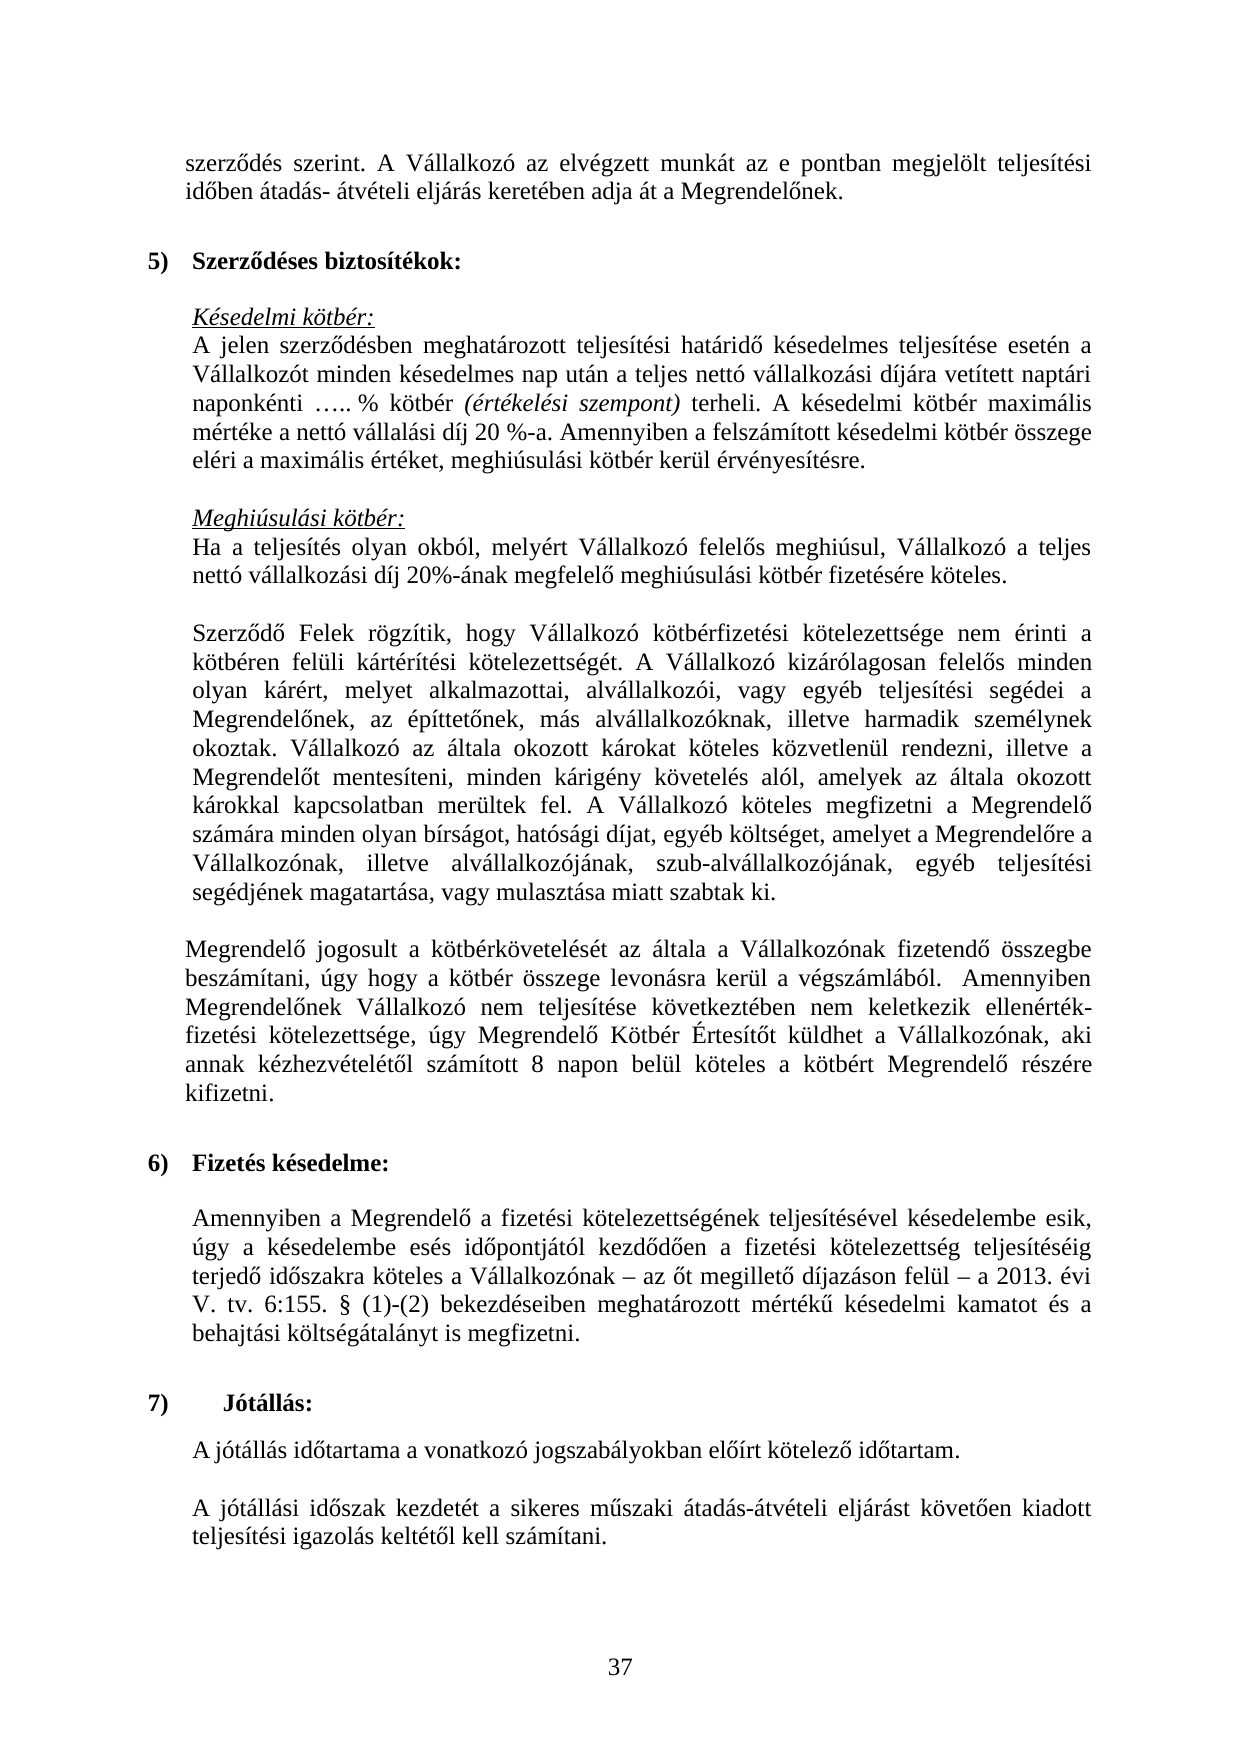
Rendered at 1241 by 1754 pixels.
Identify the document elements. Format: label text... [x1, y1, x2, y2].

text Meghiúsulási kötbér: [192, 503, 1093, 532]
text Késedelmi kötbér: [192, 302, 1093, 330]
list Fizetés késedelme: [148, 1148, 1093, 1177]
text Amennyiben a Megrendelő a fizetési kötelezettségének teljesítésével késedelembe esik, úgy a késedelembe esés időpontjától kezdődően a fizetési kötelezettség teljesítéséig terjedő időszakra köteles a Vállalkozónak – az őt megillető díjazáson felül – a 2013. évi V. tv. 6:155. § (1)-(2) bekezdéseiben meghatározott mértékű késedelmi kamatot és a behajtási költségátalányt is megfizetni. [192, 1203, 1093, 1347]
text Megrendelő jogosult a kötbérkövetelését az általa a Vállalkozónak fizetendő összegbe beszámítani, úgy hogy a kötbér összege levonásra kerül a végszámlából. Amennyiben Megrendelőnek Vállalkozó nem teljesítése következtében nem keletkezik ellenérték-fizetési kötelezettsége, úgy Megrendelő Kötbér Értesítőt küldhet a Vállalkozónak, aki annak kézhezvételétől számított 8 napon belül köteles a kötbért Megrendelő részére kifizetni. [185, 934, 1093, 1107]
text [185, 148, 1093, 205]
text A jelen szerződésben meghatározott teljesítési határidő késedelmes teljesítése esetén a Vállalkozót minden késedelmes nap után a teljes nettó vállalkozási díjára vetített naptári naponkénti ….. % kötbér (értékelési szempont) terheli. A késedelmi kötbér maximális mértéke a nettó vállalási díj 20 %-a. Amennyiben a felszámított késedelmi kötbér összege eléri a maximális értéket, meghiúsulási kötbér kerül érvényesítésre. [192, 330, 1093, 474]
list Jótállás: [148, 1388, 1093, 1417]
list A jótállás időtartama a vonatkozó jogszabályokban előírt kötelező időtartam. [192, 1435, 1093, 1464]
text Ha a teljesítés olyan okból, melyért Vállalkozó felelős meghiúsul, Vállalkozó a teljes nettó vállalkozási díj 20%-ának megfelelő meghiúsulási kötbér fizetésére köteles. [192, 532, 1093, 589]
text A jótállási időszak kezdetét a sikeres műszaki átadás-átvételi eljárást követően kiadott teljesítési igazolás keltétől kell számítani. [192, 1493, 1093, 1550]
text Szerződő Felek rögzítik, hogy Vállalkozó kötbérfizetési kötelezettsége nem érinti a kötbéren felüli kártérítési kötelezettségét. A Vállalkozó kizárólagosan felelős minden olyan kárért, melyet alkalmazottai, alvállalkozói, vagy egyéb teljesítési segédei a Megrendelőnek, az építtetőnek, más alvállalkozóknak, illetve harmadik személynek okoztak. Vállalkozó az általa okozott károkat köteles közvetlenül rendezni, illetve a Megrendelőt mentesíteni, minden kárigény követelés alól, amelyek az általa okozott károkkal kapcsolatban merültek fel. A Vállalkozó köteles megfizetni a Megrendelő számára minden olyan bírságot, hatósági díjat, egyéb költséget, amelyet a Megrendelőre a Vállalkozónak, illetve alvállalkozójának, szub-alvállalkozójának, egyéb teljesítési segédjének magatartása, vagy mulasztása miatt szabtak ki. [192, 618, 1093, 905]
list Szerződéses biztosítékok: [148, 246, 1093, 275]
